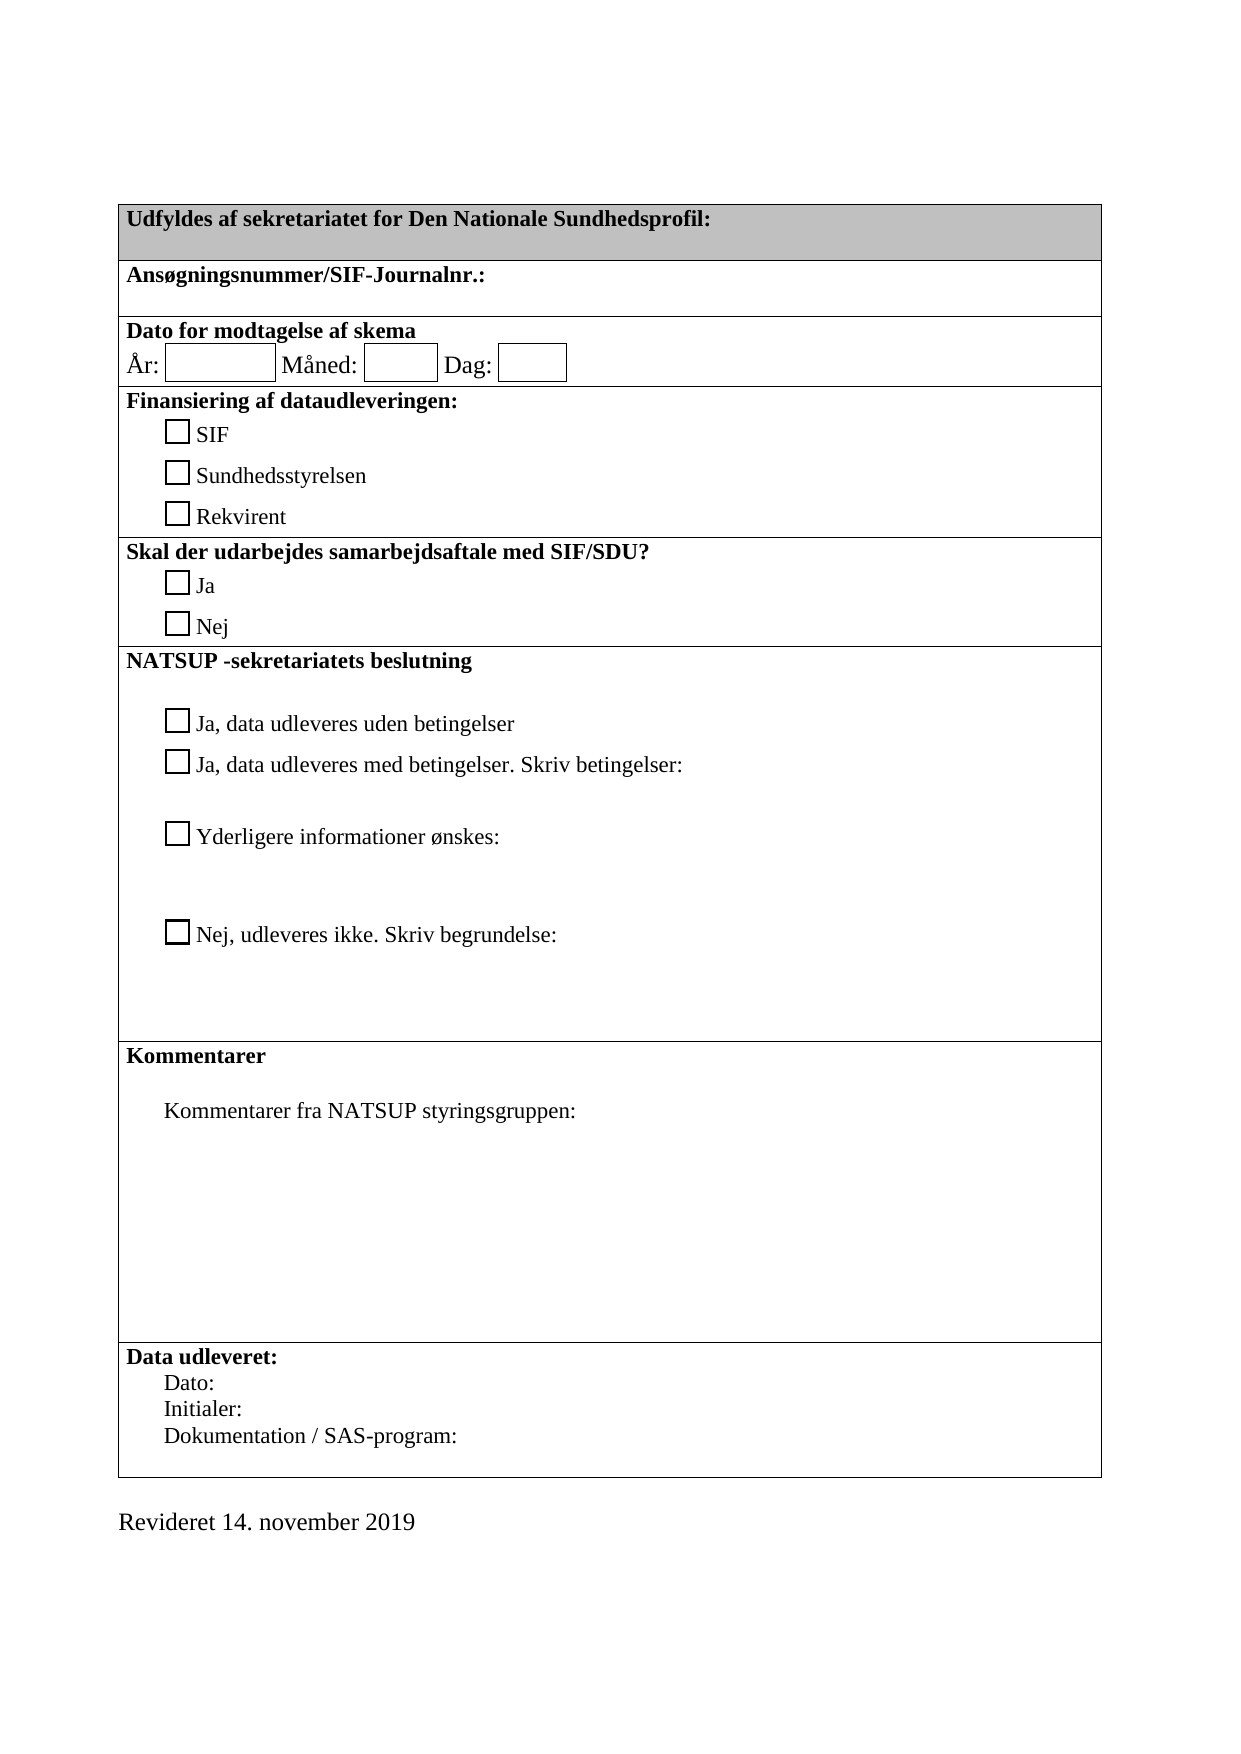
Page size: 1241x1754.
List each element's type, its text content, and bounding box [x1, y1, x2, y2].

table_cell Kommentarer Kommentarer fra NATSUP styringsgruppen: [119, 1042, 1101, 1342]
table_cell Finansiering af dataudleveringen: SIF Sundhedsstyrelsen Rekvirent [119, 387, 1101, 537]
table_cell Skal der udarbejdes samarbejdsaftale med SIF/SDU? Ja Nej [119, 538, 1101, 646]
table_cell Ansøgningsnummer/SIF-Journalnr.: [119, 261, 1101, 316]
table_header Udfyldes af sekretariatet for Den Nationale Sundhedsprofil: [119, 205, 1101, 260]
table_cell Dato for modtagelse af skema År: Måned: Dag: [119, 317, 1101, 386]
text Revideret 14. november 2019 [118, 1507, 1122, 1535]
table_cell NATSUP -sekretariatets beslutning Ja, data udleveres uden betingelser Ja, data udleveres med betingelser. Skriv betingelser: Yderligere informationer ønskes: Nej, udleveres ikke. Skriv begrundelse: [119, 647, 1101, 1041]
table_cell Data udleveret: Dato: Initialer: Dokumentation / SAS-program: [119, 1343, 1101, 1477]
